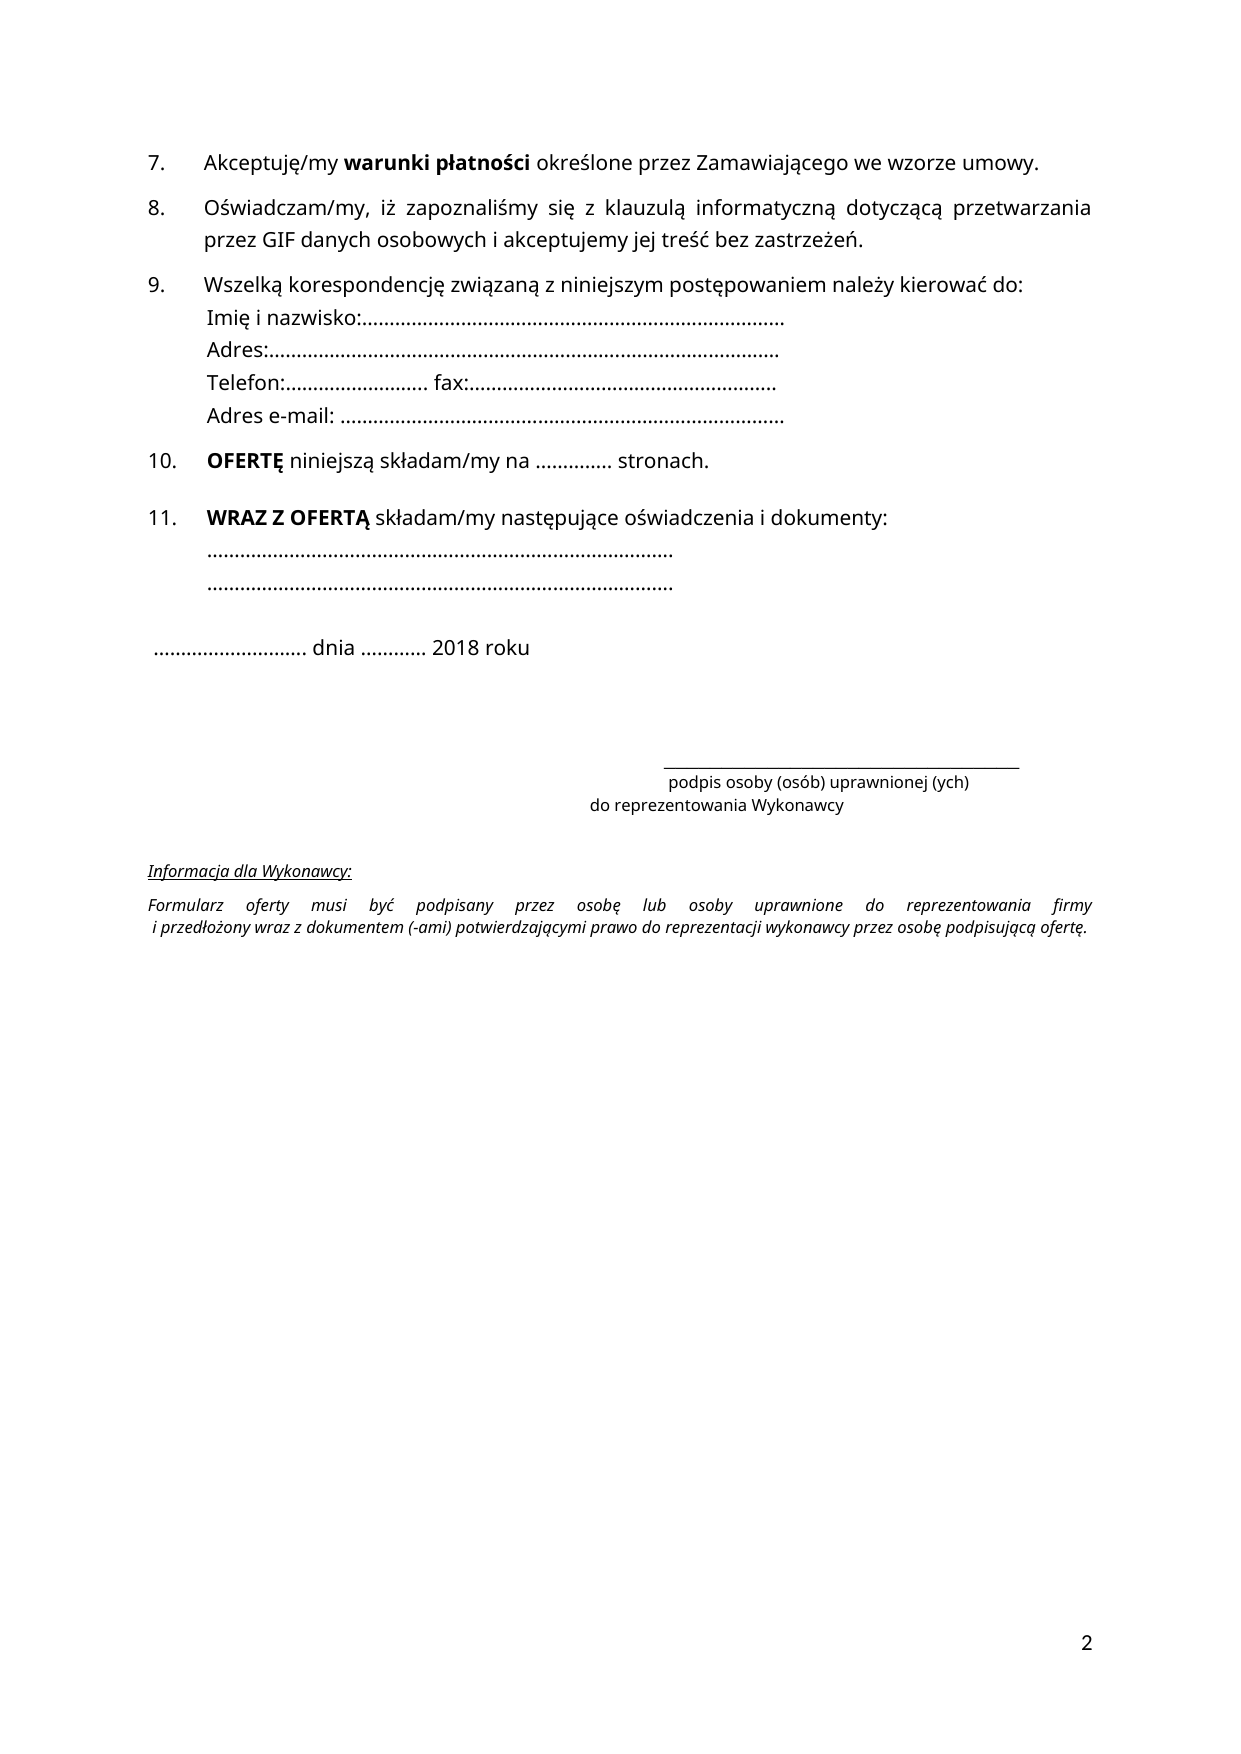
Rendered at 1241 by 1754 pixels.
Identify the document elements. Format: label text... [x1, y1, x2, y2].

text Informacja dla Wykonawcy: [148, 859, 1093, 882]
text podpis osoby (osób) uprawnionej (ych) [148, 771, 1093, 794]
text Telefon:…………………….. fax:……………………………………………….. [207, 368, 1093, 397]
text …………………………………………………………………………. [207, 535, 1093, 564]
list WRAZ Z OFERTĄ składam/my następujące oświadczenia i dokumenty: [148, 503, 1093, 531]
text …………………………………………………………………………. [207, 568, 1093, 596]
text do reprezentowania Wykonawcy [148, 794, 1093, 817]
list Akceptuję/my warunki płatności określone przez Zamawiającego we wzorze umowy. [148, 148, 1093, 176]
list OFERTĘ niniejszą składam/my na ………….. stronach. [148, 446, 1093, 474]
text _______________________________ [664, 745, 1093, 771]
text Adres:………………………………………………………..………………………. [207, 336, 1093, 364]
text ………………………. dnia ………… 2018 roku [148, 633, 1093, 662]
text Adres e-mail: ……………………………………………………………………… [207, 401, 1093, 429]
text Imię i nazwisko:……………………………………………………..…………… [207, 303, 1093, 331]
list Wszelką korespondencję związaną z niniejszym postępowaniem należy kierować do: [148, 270, 1093, 299]
text Formularz oferty musi być podpisany przez osobę lub osoby uprawnione do reprezentowania firmy i przedłożony wraz z dokumentem (-ami) potwierdzającymi prawo do reprezentacji wykonawcy przez osobę podpisującą ofertę. [148, 893, 1093, 939]
list Oświadczam/my, iż zapoznaliśmy się z klauzulą informatyczną dotyczącą przetwarzania przez GIF danych osobowych i akceptujemy jej treść bez zastrzeżeń. [148, 193, 1093, 254]
